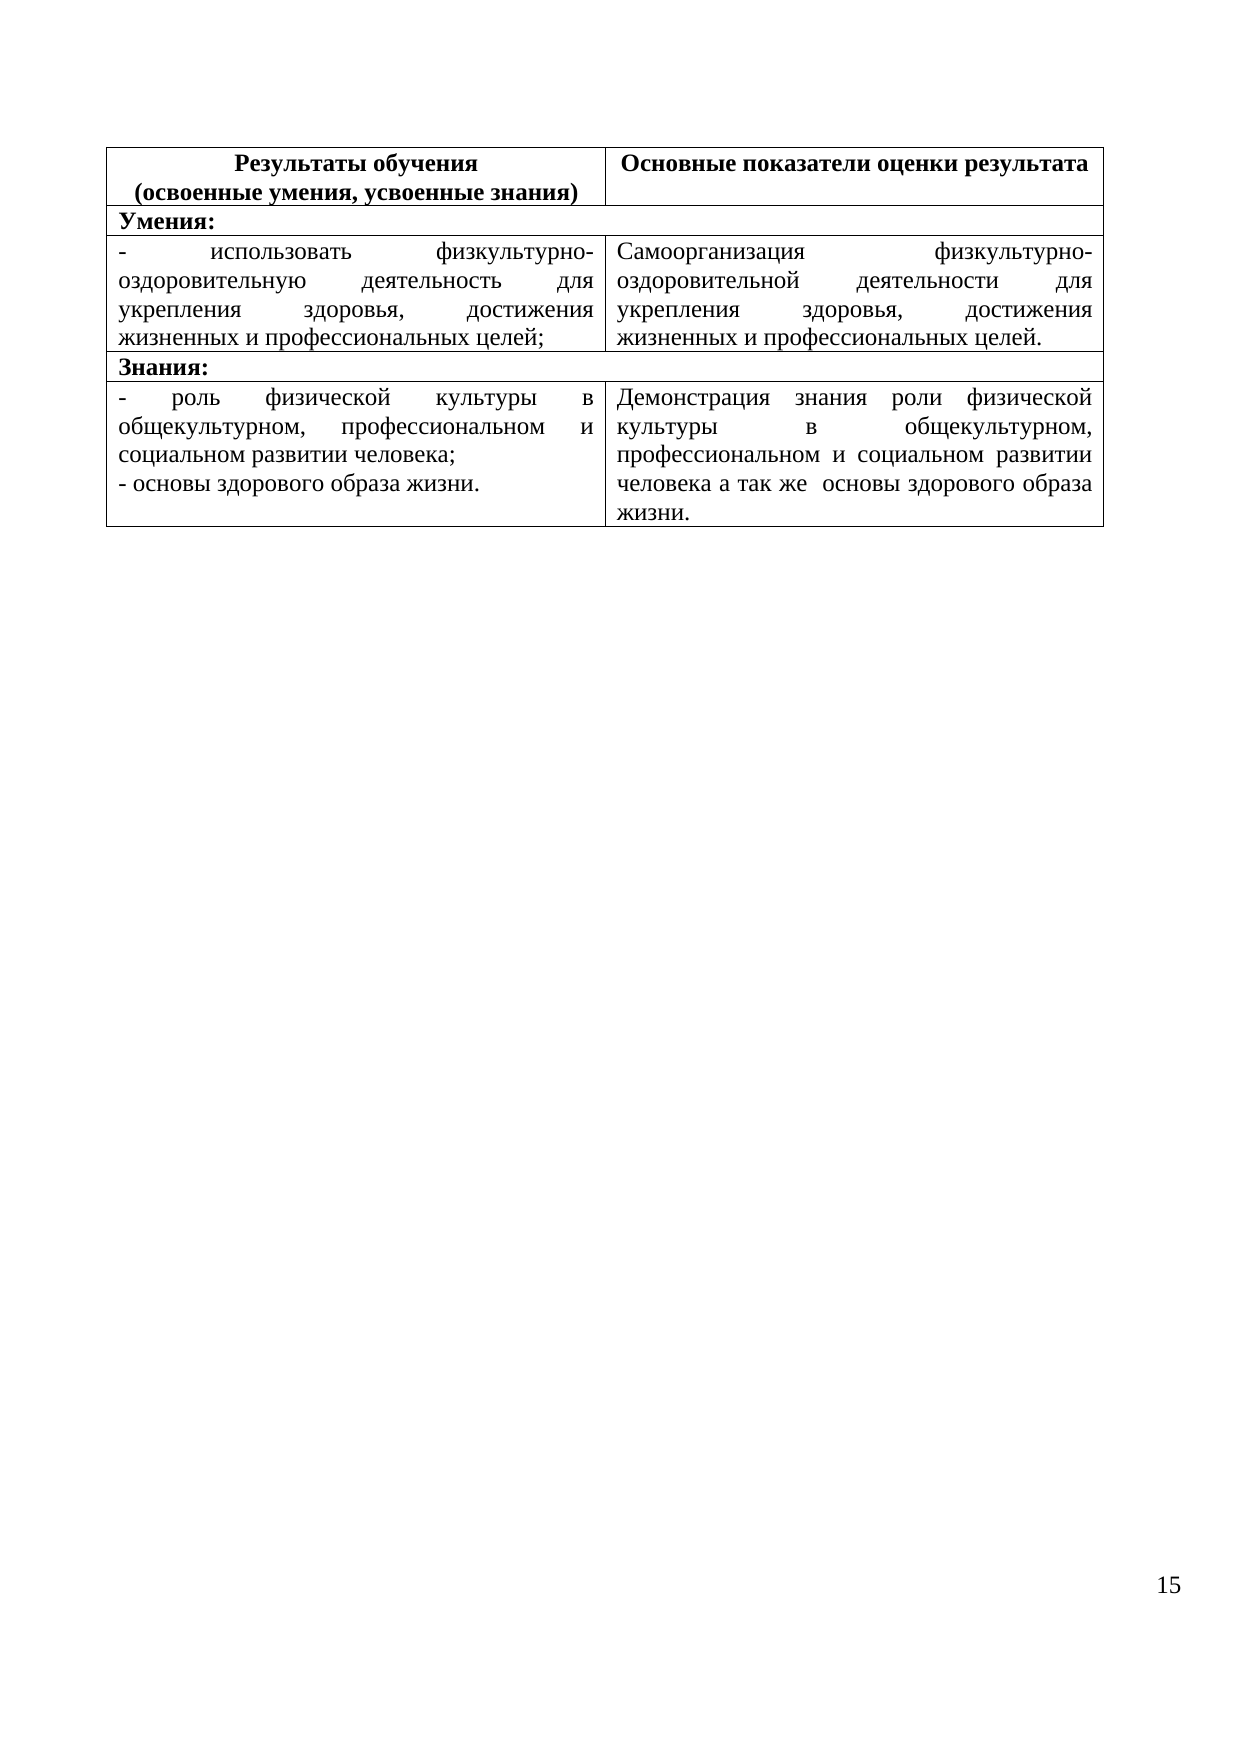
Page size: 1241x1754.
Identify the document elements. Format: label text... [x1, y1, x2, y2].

table_header Результаты обучения (освоенные умения, усвоенные знания) [107, 148, 605, 205]
table_cell Знания: [107, 352, 1103, 381]
table_cell Демонстрация знания роли физической культуры в общекультурном, профессиональном и социальном развитии человека а так же основы здорового образа жизни. [606, 382, 1103, 526]
table_cell Самоорганизация физкультурно-оздоровительной деятельности для укрепления здоровья, достижения жизненных и профессиональных целей. [606, 236, 1103, 351]
table_header Основные показатели оценки результата [606, 148, 1103, 205]
table_cell - роль физической культуры в общекультурном, профессиональном и социальном развитии человека; - основы здорового образа жизни. [107, 382, 605, 526]
table_cell - использовать физкультурно-оздоровительную деятельность для укрепления здоровья, достижения жизненных и профессиональных целей; [107, 236, 605, 351]
table_cell Умения: [107, 206, 1103, 235]
